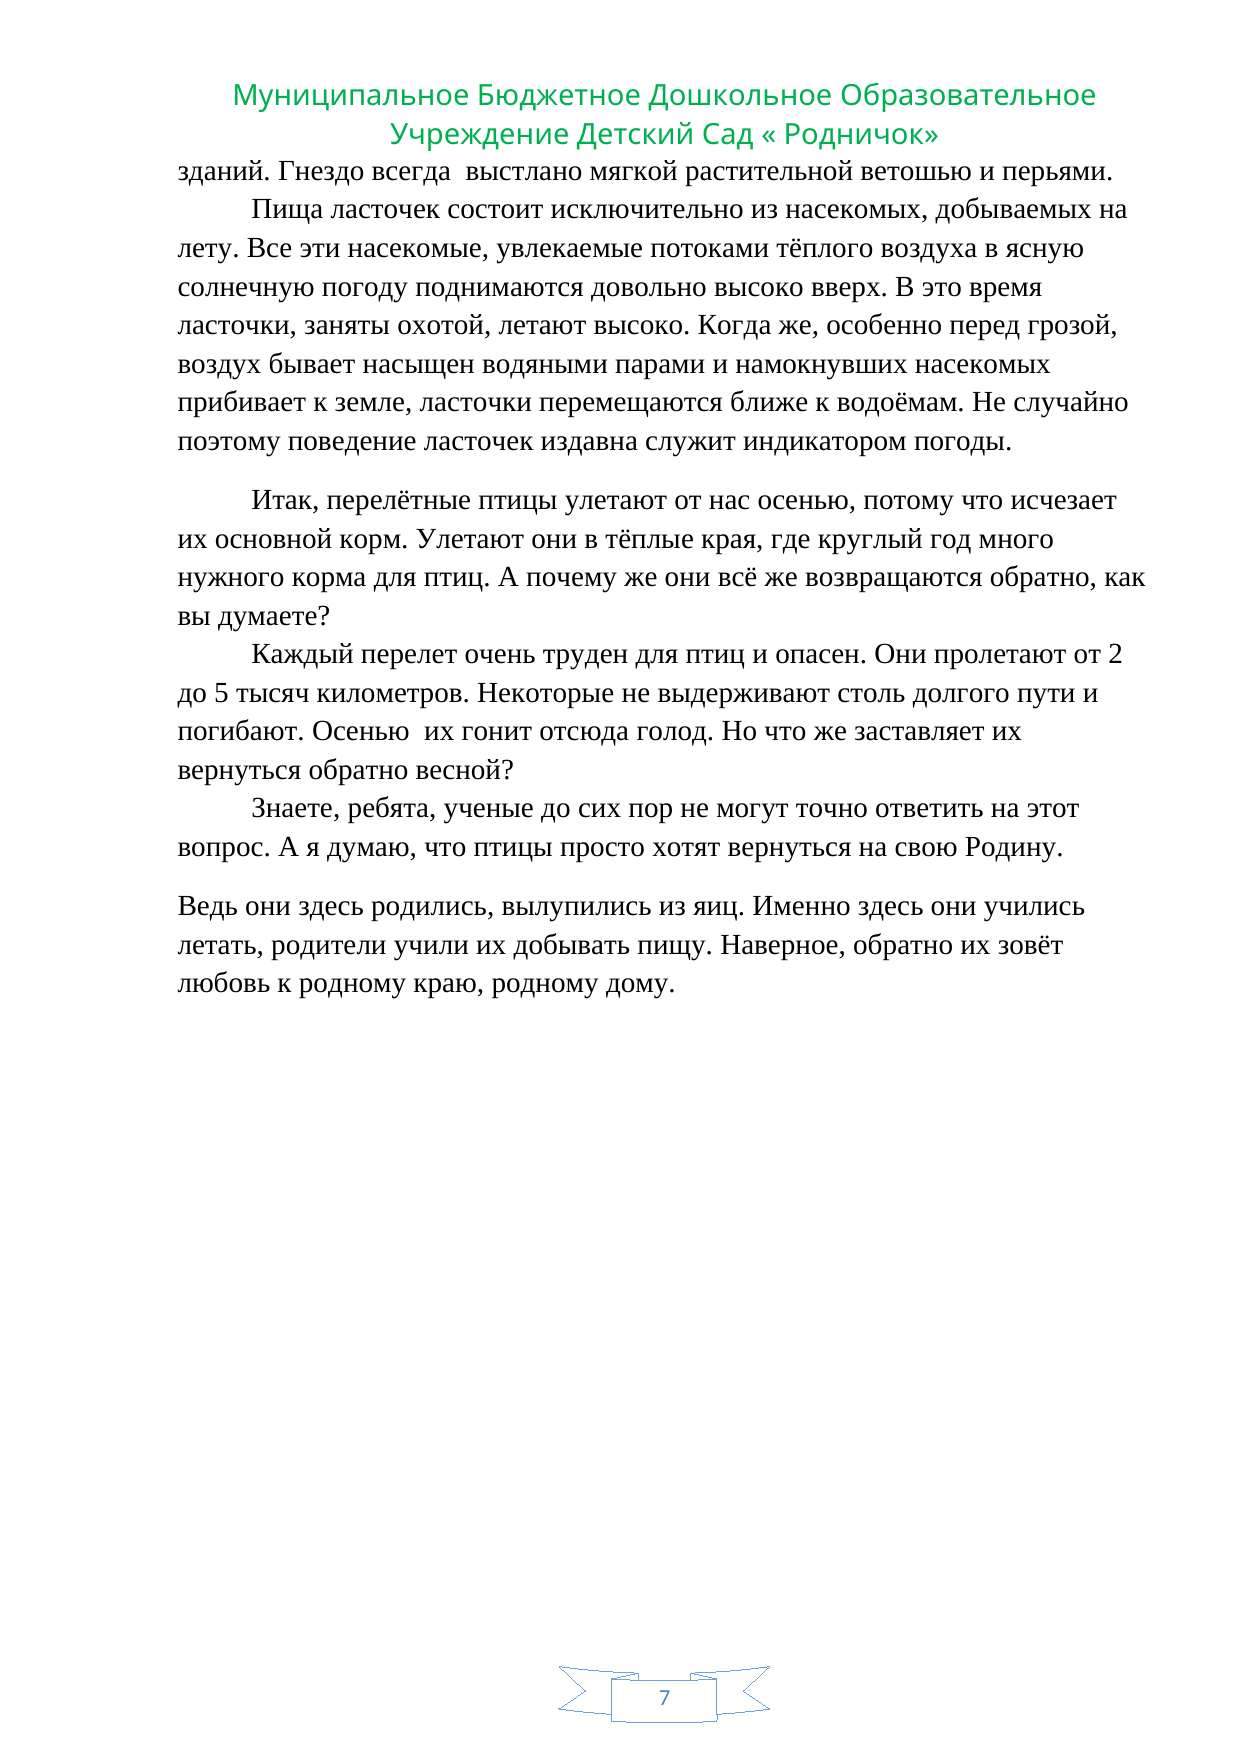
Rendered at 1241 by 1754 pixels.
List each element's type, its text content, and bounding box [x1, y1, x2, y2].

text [177, 153, 1152, 456]
text Итак, перелётные птицы улетают от нас осенью, потому что исчезает их основной корм. Улетают они в тёплые края, где круглый год много нужного корма для птиц. А почему же они всё же возвращаются обратно, как вы думаете? Каждый перелет очень труден для птиц и опасен. Они пролетают от 2 до 5 тысяч километров. Некоторые не выдерживают столь долгого пути и погибают. Осенью их гонит отсюда голод. Но что же заставляет их вернуться обратно весной? Знаете, ребята, ученые до сих пор не могут точно ответить на этот вопрос. А я думаю, что птицы просто хотят вернуться на свою Родину. [177, 482, 1152, 863]
text Ведь они здесь родились, вылупились из яиц. Именно здесь они учились летать, родители учили их добывать пищу. Наверное, обратно их зовёт любовь к родному краю, родному дому. [177, 888, 1152, 999]
